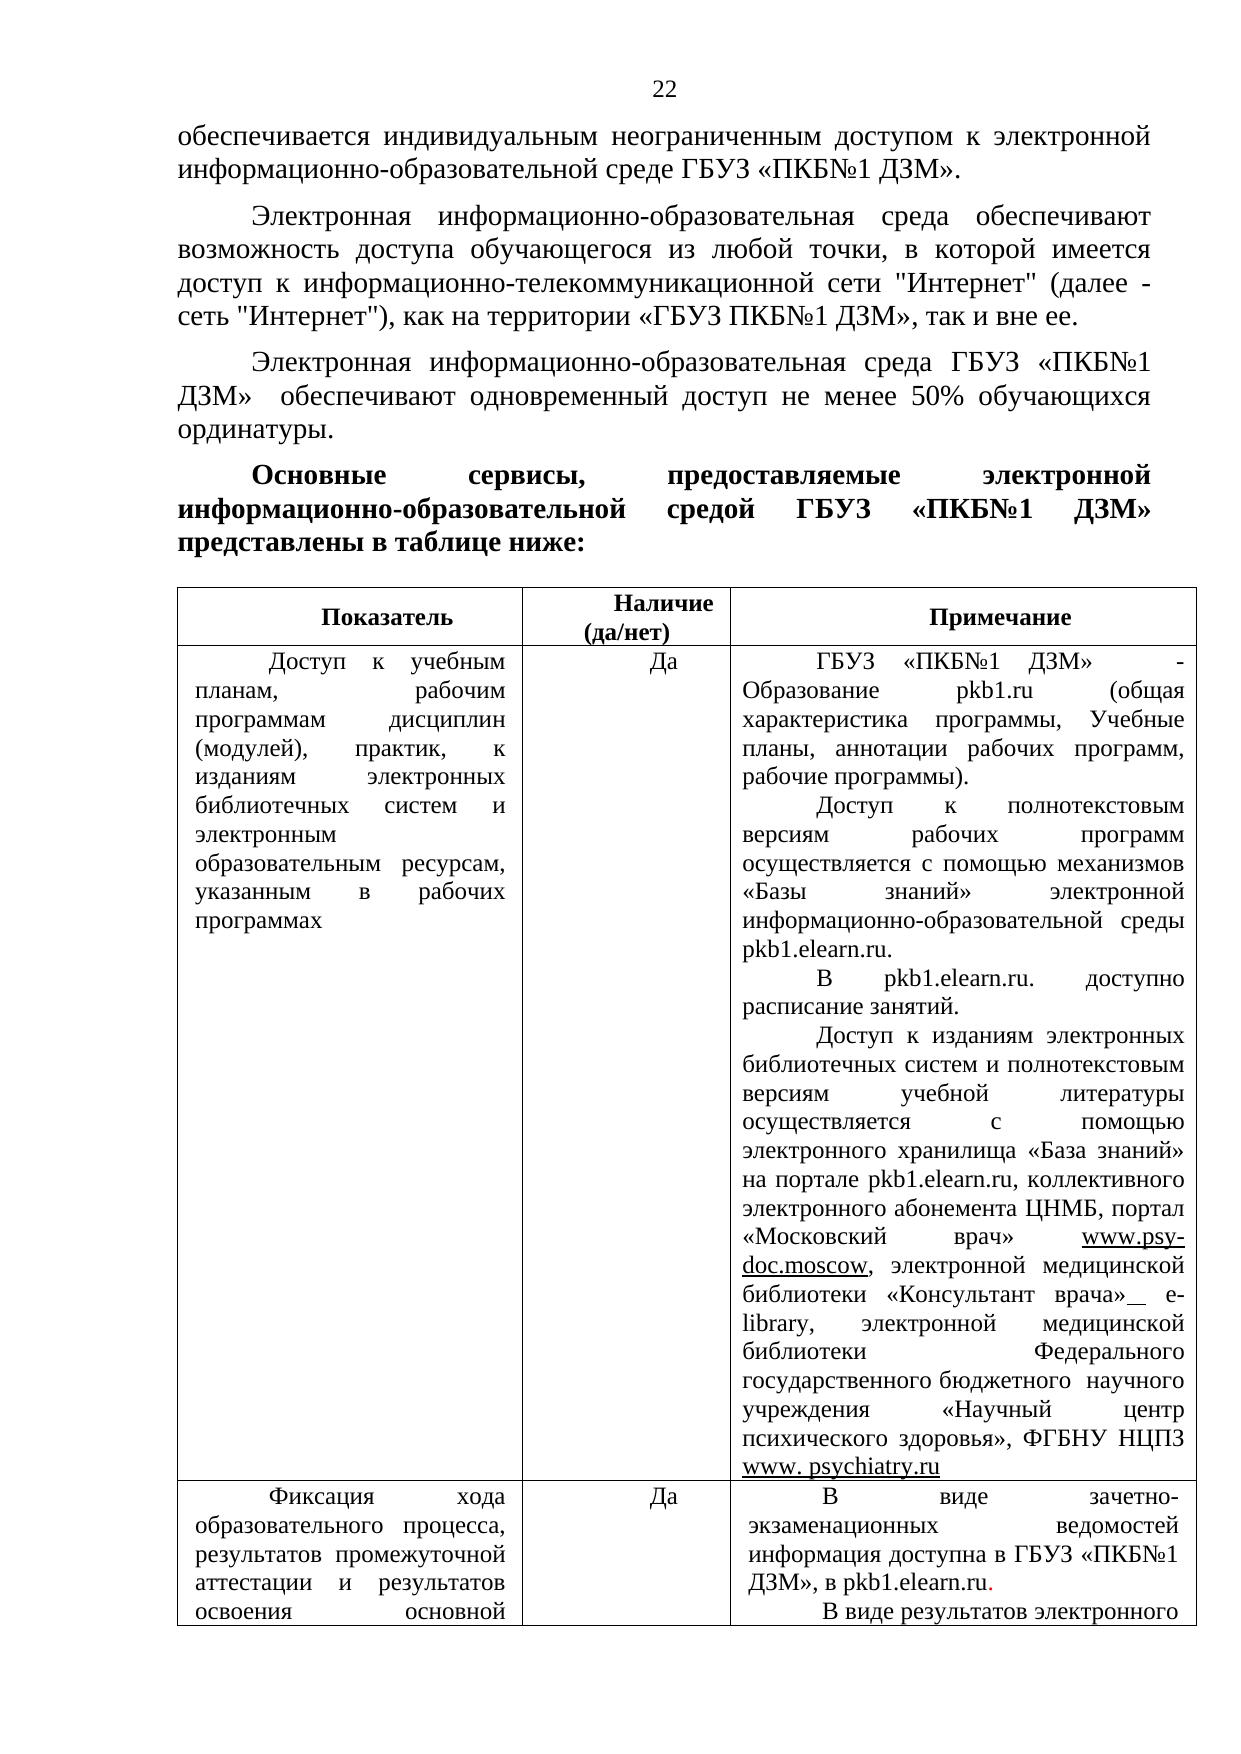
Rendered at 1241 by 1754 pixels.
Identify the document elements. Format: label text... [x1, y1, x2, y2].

text Основные сервисы, предоставляемые электронной информационно-образовательной средой ГБУЗ «ПКБ№1 ДЗМ» представлены в таблице ниже: [177, 457, 1152, 558]
text Электронная информационно-образовательная среда обеспечивают возможность доступа обучающегося из любой точки, в которой имеется доступ к информационно-телекоммуникационной сети "Интернет" (далее - сеть "Интернет"), как на территории «ГБУЗ ПКБ№1 ДЗМ», так и вне ее. [177, 198, 1152, 332]
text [177, 118, 1152, 185]
text Электронная информационно-образовательная среда ГБУЗ «ПКБ№1 ДЗМ» обеспечивают одновременный доступ не менее 50% обучающихся ординатуры. [177, 344, 1152, 445]
table_header Показатель [178, 588, 522, 645]
table_header Примечание [731, 588, 1196, 645]
table_cell ГБУЗ «ПКБ№1 ДЗМ» - Образование pkb1.ru (общая характеристика программы, Учебные планы, аннотации рабочих программ, рабочие программы). Доступ к полнотекстовым версиям рабочих программ осуществляется с помощью механизмов «Базы знаний» электронной информационно-образовательной среды pkb1.elearn.ru. В pkb1.elearn.ru. доступно расписание занятий. Доступ к изданиям электронных библиотечных систем и полнотекстовым версиям учебной литературы осуществляется с помощью электронного хранилища «База знаний» на портале pkb1.elearn.ru, коллективного электронного абонемента ЦНМБ, портал «Московский врач» www.psy-doc.moscow, электронной медицинской библиотеки «Консультант врача» e-library, электронной медицинской библиотеки Федерального государственного бюджетного научного учреждения «Научный центр психического здоровья», ФГБНУ НЦПЗ www. psychiatry.ru [731, 646, 1196, 1480]
table_header Наличие (да/нет) [523, 588, 730, 645]
table_cell Да [523, 646, 730, 1480]
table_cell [731, 1481, 1196, 1625]
table_cell Доступ к учебным планам, рабочим программам дисциплин (модулей), практик, к изданиям электронных библиотечных систем и электронным образовательным ресурсам, указанным в рабочих программах [178, 646, 522, 1480]
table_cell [178, 1481, 522, 1625]
table_cell Да [523, 1481, 730, 1625]
